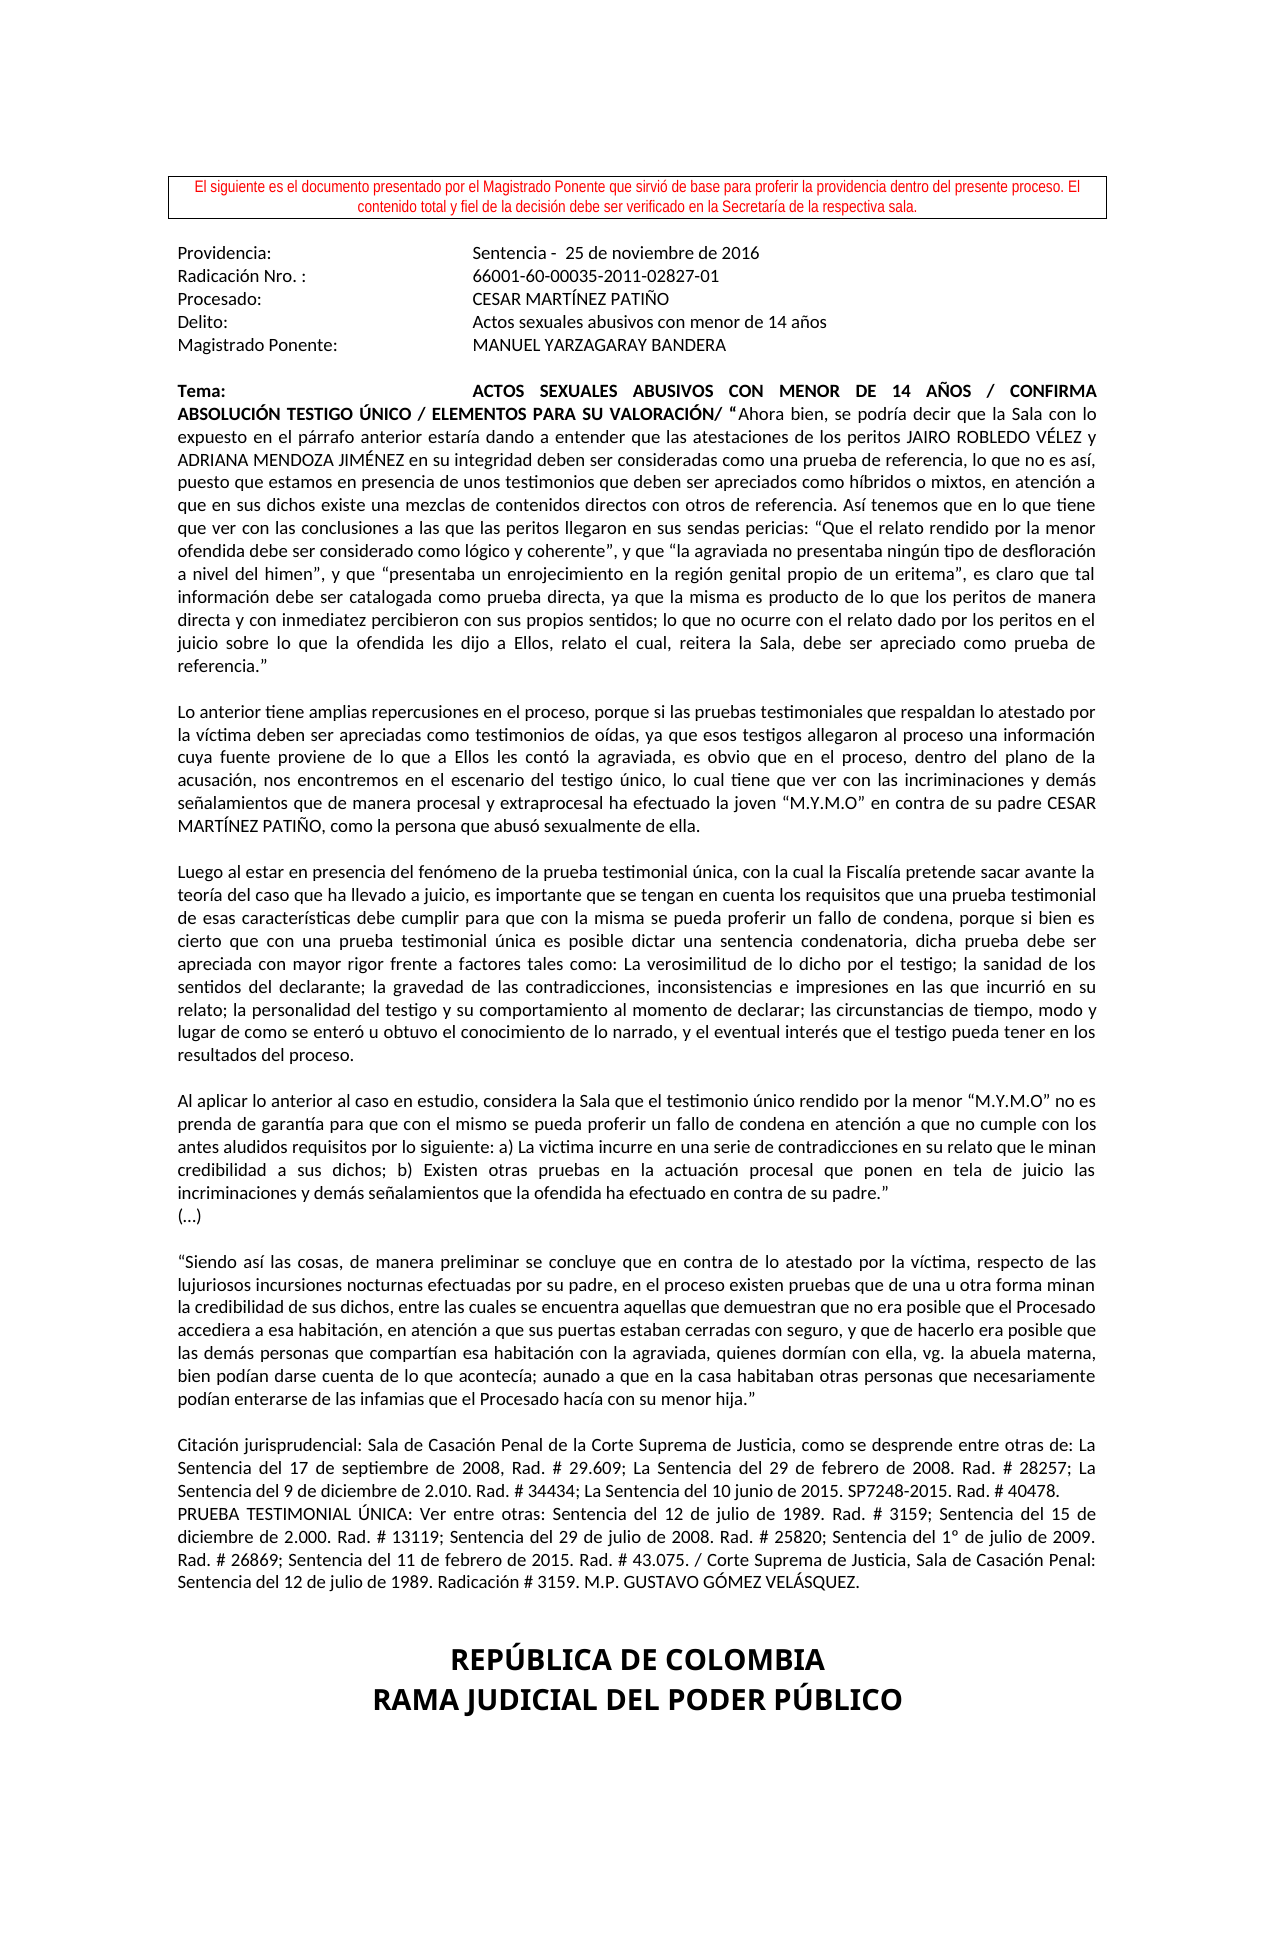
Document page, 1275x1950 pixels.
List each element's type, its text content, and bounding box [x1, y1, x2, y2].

text Al aplicar lo anterior al caso en estudio, considera la Sala que el testimonio único rendido por la menor “M.Y.M.O” no es prenda de garantía para que con el mismo se pueda proferir un fallo de condena en atención a que no cumple con los antes aludidos requisitos por lo siguiente: a) La victima incurre en una serie de contradicciones en su relato que le minan credibilidad a sus dichos; b) Existen otras pruebas en la actuación procesal que ponen en tela de juicio las incriminaciones y demás señalamientos que la ofendida ha efectuado en contra de su padre.” [177, 1089, 1098, 1204]
text “Siendo así las cosas, de manera preliminar se concluye que en contra de lo atestado por la víctima, respecto de las lujuriosos incursiones nocturnas efectuadas por su padre, en el proceso existen pruebas que de una u otra forma minan la credibilidad de sus dichos, entre las cuales se encuentra aquellas que demuestran que no era posible que el Procesado accediera a esa habitación, en atención a que sus puertas estaban cerradas con seguro, y que de hacerlo era posible que las demás personas que compartían esa habitación con la agraviada, quienes dormían con ella, vg. la abuela materna, bien podían darse cuenta de lo que acontecía; aunado a que en la casa habitaban otras personas que necesariamente podían enterarse de las infamias que el Procesado hacía con su menor hija.” [177, 1250, 1098, 1410]
text Luego al estar en presencia del fenómeno de la prueba testimonial única, con la cual la Fiscalía pretende sacar avante la teoría del caso que ha llevado a juicio, es importante que se tengan en cuenta los requisitos que una prueba testimonial de esas características debe cumplir para que con la misma se pueda proferir un fallo de condena, porque si bien es cierto que con una prueba testimonial única es posible dictar una sentencia condenatoria, dicha prueba debe ser apreciada con mayor rigor frente a factores tales como: La verosimilitud de lo dicho por el testigo; la sanidad de los sentidos del declarante; la gravedad de las contradicciones, inconsistencias e impresiones en las que incurrió en su relato; la personalidad del testigo y su comportamiento al momento de declarar; las circunstancias de tiempo, modo y lugar de como se enteró u obtuvo el conocimiento de lo narrado, y el eventual interés que el testigo pueda tener en los resultados del proceso. [177, 860, 1098, 1067]
text Radicación Nro. : 66001-60-00035-2011-02827-01 [177, 264, 1098, 287]
text REPÚBLICA DE COLOMBIA [177, 1639, 1098, 1679]
text Providencia: Sentencia - 25 de noviembre de 2016 [177, 242, 1098, 264]
text Citación jurisprudencial: Sala de Casación Penal de la Corte Suprema de Justicia, como se desprende entre otras de: La Sentencia del 17 de septiembre de 2008, Rad. # 29.609; La Sentencia del 29 de febrero de 2008. Rad. # 28257; La Sentencia del 9 de diciembre de 2.010. Rad. # 34434; La Sentencia del 10 junio de 2015. SP7248-2015. Rad. # 40478. [177, 1433, 1098, 1502]
text Delito: Actos sexuales abusivos con menor de 14 años [177, 310, 1098, 333]
text Lo anterior tiene amplias repercusiones en el proceso, porque si las pruebas testimoniales que respaldan lo atestado por la víctima deben ser apreciadas como testimonios de oídas, ya que esos testigos allegaron al proceso una información cuya fuente proviene de lo que a Ellos les contó la agraviada, es obvio que en el proceso, dentro del plano de la acusación, nos encontremos en el escenario del testigo único, lo cual tiene que ver con las incriminaciones y demás señalamientos que de manera procesal y extraprocesal ha efectuado la joven “M.Y.M.O” en contra de su padre CESAR MARTÍNEZ PATIÑO, como la persona que abusó sexualmente de ella. [177, 700, 1098, 837]
text Magistrado Ponente: MANUEL YARZAGARAY BANDERA [177, 333, 1098, 356]
text PRUEBA TESTIMONIAL ÚNICA: Ver entre otras: Sentencia del 12 de julio de 1989. Rad. # 3159; Sentencia del 15 de diciembre de 2.000. Rad. # 13119; Sentencia del 29 de julio de 2008. Rad. # 25820; Sentencia del 1º de julio de 2009. Rad. # 26869; Sentencia del 11 de febrero de 2015. Rad. # 43.075. / Corte Suprema de Justicia, Sala de Casación Penal: Sentencia del 12 de julio de 1989. Radicación # 3159. M.P. GUSTAVO GÓMEZ VELÁSQUEZ. [177, 1502, 1098, 1594]
text El siguiente es el documento presentado por el Magistrado Ponente que sirvió de base para proferir la providencia dentro del presente proceso. El contenido total y fiel de la decisión debe ser verificado en la Secretaría de la respectiva sala. [169, 177, 1106, 218]
text (…) [177, 1204, 1098, 1227]
text RAMA JUDICIAL DEL PODER PÚBLICO [177, 1679, 1098, 1719]
text Procesado: CESAR MARTÍNEZ PATIÑO [177, 287, 1098, 310]
text Tema: ACTOS SEXUALES ABUSIVOS CON MENOR DE 14 AÑOS / CONFIRMA ABSOLUCIÓN TESTIGO ÚNICO / ELEMENTOS PARA SU VALORACIÓN/ “Ahora bien, se podría decir que la Sala con lo expuesto en el párrafo anterior estaría dando a entender que las atestaciones de los peritos JAIRO ROBLEDO VÉLEZ y ADRIANA MENDOZA JIMÉNEZ en su integridad deben ser consideradas como una prueba de referencia, lo que no es así, puesto que estamos en presencia de unos testimonios que deben ser apreciados como híbridos o mixtos, en atención a que en sus dichos existe una mezclas de contenidos directos con otros de referencia. Así tenemos que en lo que tiene que ver con las conclusiones a las que las peritos llegaron en sus sendas pericias: “Que el relato rendido por la menor ofendida debe ser considerado como lógico y coherente”, y que “la agraviada no presentaba ningún tipo de desfloración a nivel del himen”, y que “presentaba un enrojecimiento en la región genital propio de un eritema”, es claro que tal información debe ser catalogada como prueba directa, ya que la misma es producto de lo que los peritos de manera directa y con inmediatez percibieron con sus propios sentidos; lo que no ocurre con el relato dado por los peritos en el juicio sobre lo que la ofendida les dijo a Ellos, relato el cual, reitera la Sala, debe ser apreciado como prueba de referencia.” [177, 379, 1098, 677]
